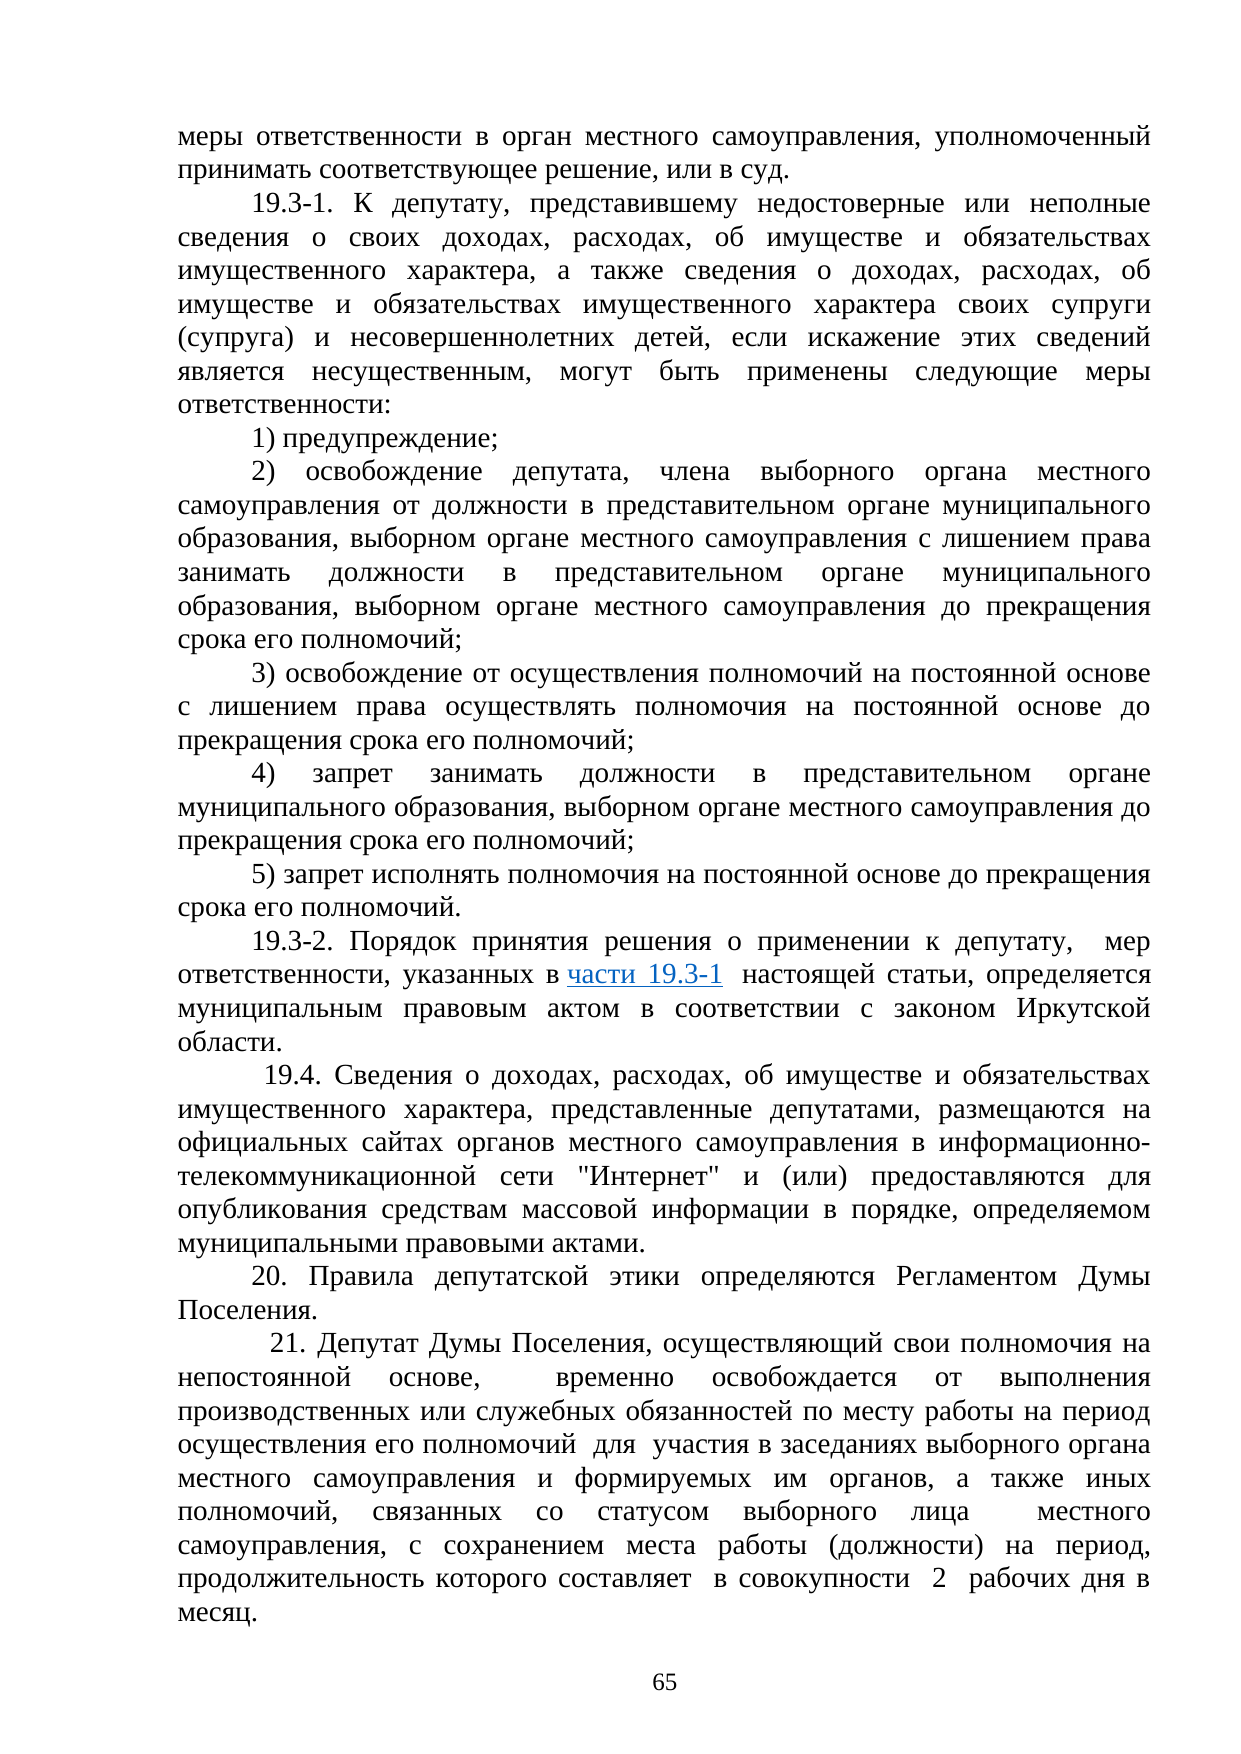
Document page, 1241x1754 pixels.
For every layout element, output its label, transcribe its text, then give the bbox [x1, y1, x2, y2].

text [177, 118, 1152, 185]
text 19.3-1. К депутату, представившему недостоверные или неполные сведения о своих доходах, расходах, об имуществе и обязательствах имущественного характера, а также сведения о доходах, расходах, об имуществе и обязательствах имущественного характера своих супруги (супруга) и несовершеннолетних детей, если искажение этих сведений является несущественным, могут быть применены следующие меры ответственности: [177, 185, 1152, 420]
text 19.3-2. Порядок принятия решения о применении к депутату, мер ответственности, указанных в части 19.3-1 настоящей статьи, определяется муниципальным правовым актом в соответствии с законом Иркутской области. [177, 923, 1152, 1057]
text 5) запрет исполнять полномочия на постоянной основе до прекращения срока его полномочий. [177, 856, 1152, 923]
text 2) освобождение депутата, члена выборного органа местного самоуправления от должности в представительном органе муниципального образования, выборном органе местного самоуправления с лишением права занимать должности в представительном органе муниципального образования, выборном органе местного самоуправления до прекращения срока его полномочий; [177, 453, 1152, 655]
text 20. Правила депутатской этики определяются Регламентом Думы Поселения. [177, 1258, 1152, 1326]
text 1) предупреждение; [177, 420, 1152, 453]
text 4) запрет занимать должности в представительном органе муниципального образования, выборном органе местного самоуправления до прекращения срока его полномочий; [177, 755, 1152, 856]
text 21. Депутат Думы Поселения, осуществляющий свои полномочия на непостоянной основе, временно освобождается от выполнения производственных или служебных обязанностей по месту работы на период осуществления его полномочий для участия в заседаниях выборного органа местного самоуправления и формируемых им органов, а также иных полномочий, связанных со статусом выборного лица местного самоуправления, с сохранением места работы (должности) на период, продолжительность которого составляет в совокупности 2 рабочих дня в месяц. [177, 1326, 1152, 1627]
text 19.4. Сведения о доходах, расходах, об имуществе и обязательствах имущественного характера, представленные депутатами, размещаются на официальных сайтах органов местного самоуправления в информационно-телекоммуникационной сети "Интернет" и (или) предоставляются для опубликования средствам массовой информации в порядке, определяемом муниципальными правовыми актами. [177, 1057, 1152, 1258]
text 3) освобождение от осуществления полномочий на постоянной основе с лишением права осуществлять полномочия на постоянной основе до прекращения срока его полномочий; [177, 655, 1152, 755]
